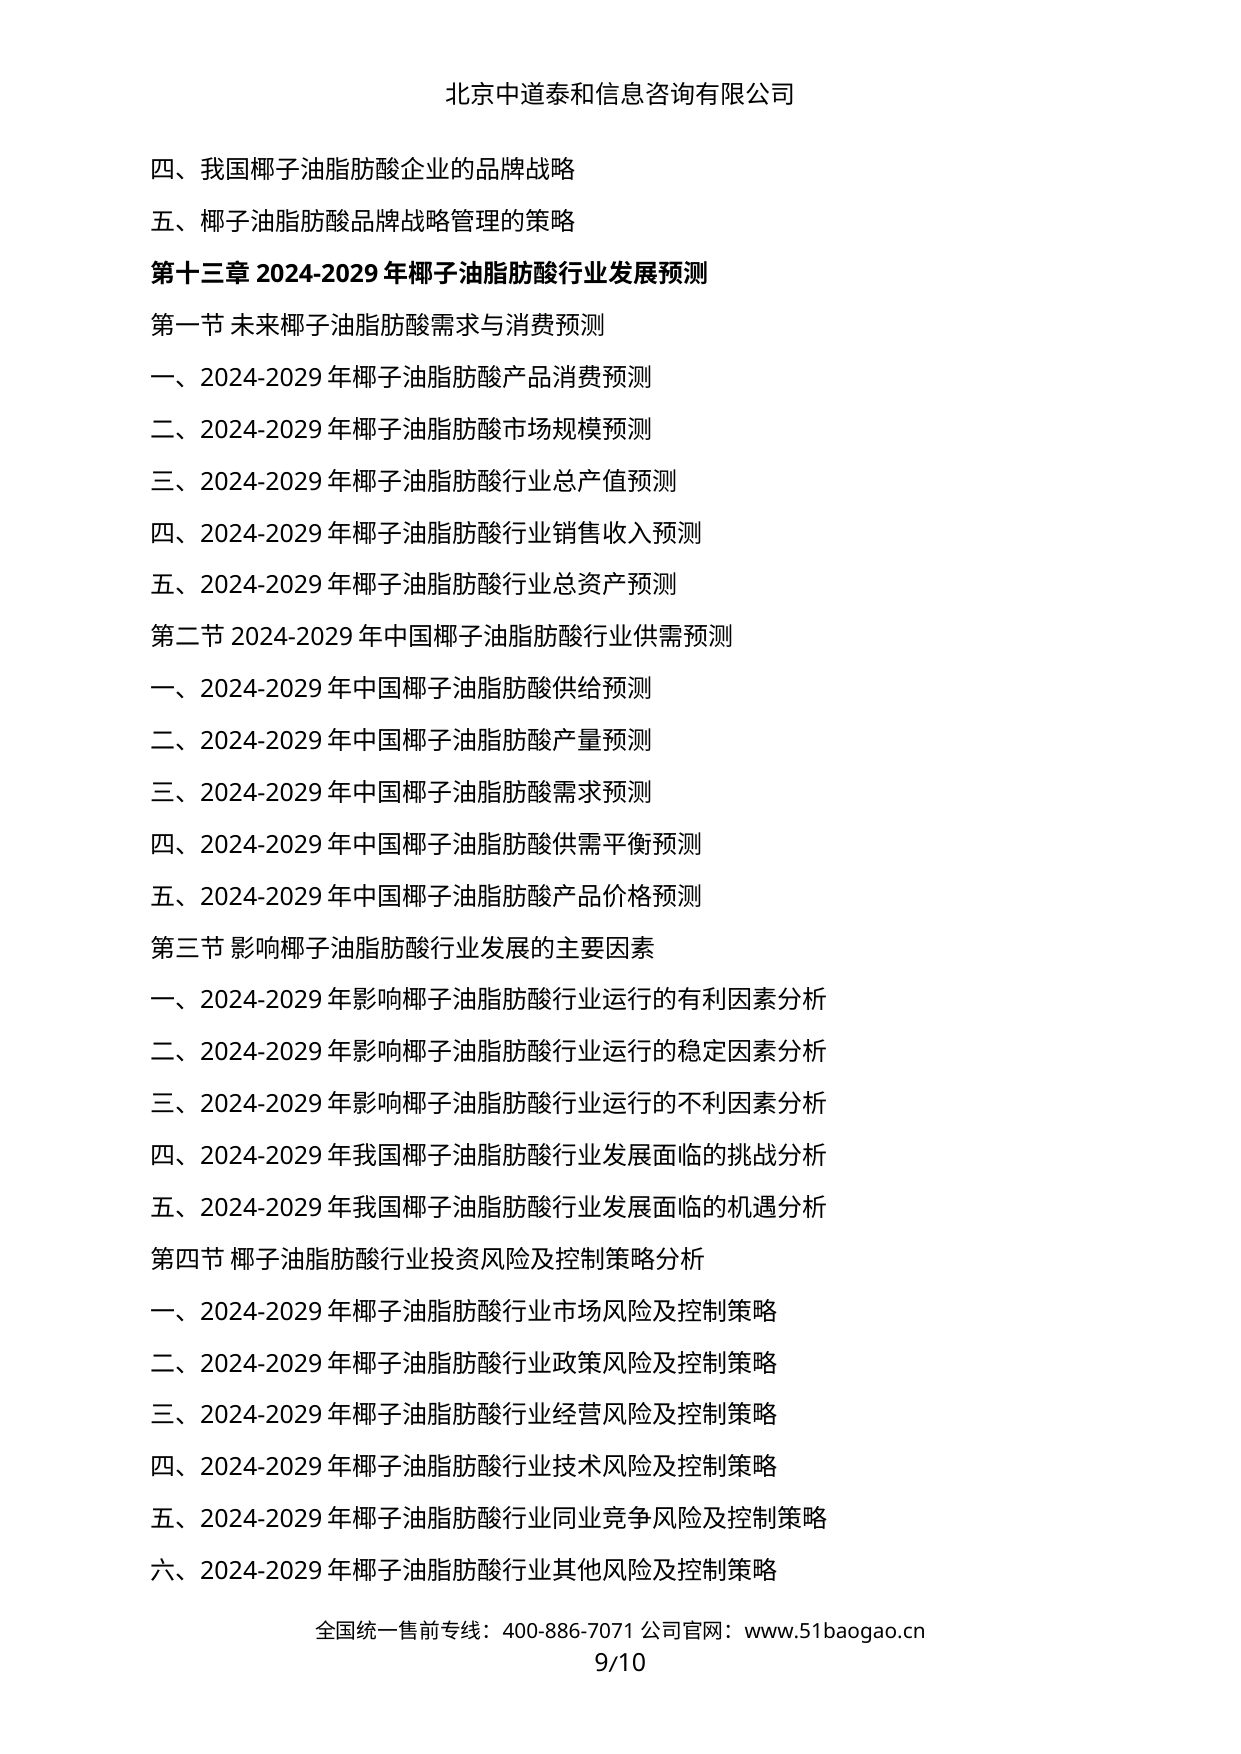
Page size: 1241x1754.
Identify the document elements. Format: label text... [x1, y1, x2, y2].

text 第二节 2024-2029年中国椰子油脂肪酸行业供需预测 [150, 617, 1090, 653]
text 五、2024-2029年椰子油脂肪酸行业同业竞争风险及控制策略 [150, 1499, 1090, 1535]
text 四、我国椰子油脂肪酸企业的品牌战略 [150, 150, 1090, 186]
text 四、2024-2029年椰子油脂肪酸行业销售收入预测 [150, 513, 1090, 549]
text 四、2024-2029年中国椰子油脂肪酸供需平衡预测 [150, 824, 1090, 861]
text 四、2024-2029年我国椰子油脂肪酸行业发展面临的挑战分析 [150, 1136, 1090, 1172]
text 三、2024-2029年中国椰子油脂肪酸需求预测 [150, 772, 1090, 809]
text 二、2024-2029年中国椰子油脂肪酸产量预测 [150, 721, 1090, 757]
text 第三节 影响椰子油脂肪酸行业发展的主要因素 [150, 928, 1090, 964]
text 二、2024-2029年椰子油脂肪酸行业政策风险及控制策略 [150, 1343, 1090, 1379]
text 一、2024-2029年椰子油脂肪酸行业市场风险及控制策略 [150, 1291, 1090, 1327]
text 第四节 椰子油脂肪酸行业投资风险及控制策略分析 [150, 1239, 1090, 1276]
text 一、2024-2029年中国椰子油脂肪酸供给预测 [150, 669, 1090, 705]
text 四、2024-2029年椰子油脂肪酸行业技术风险及控制策略 [150, 1447, 1090, 1483]
text 二、2024-2029年影响椰子油脂肪酸行业运行的稳定因素分析 [150, 1032, 1090, 1068]
text 三、2024-2029年椰子油脂肪酸行业总产值预测 [150, 461, 1090, 497]
text 五、2024-2029年椰子油脂肪酸行业总资产预测 [150, 565, 1090, 601]
text 三、2024-2029年椰子油脂肪酸行业经营风险及控制策略 [150, 1395, 1090, 1431]
text 五、2024-2029年我国椰子油脂肪酸行业发展面临的机遇分析 [150, 1187, 1090, 1224]
text 一、2024-2029年椰子油脂肪酸产品消费预测 [150, 357, 1090, 394]
text 五、2024-2029年中国椰子油脂肪酸产品价格预测 [150, 876, 1090, 912]
text 第十三章 2024-2029年椰子油脂肪酸行业发展预测 [150, 254, 1090, 290]
text 第一节 未来椰子油脂肪酸需求与消费预测 [150, 306, 1090, 342]
text 一、2024-2029年影响椰子油脂肪酸行业运行的有利因素分析 [150, 980, 1090, 1016]
text 六、2024-2029年椰子油脂肪酸行业其他风险及控制策略 [150, 1551, 1090, 1587]
text 五、椰子油脂肪酸品牌战略管理的策略 [150, 202, 1090, 238]
text 三、2024-2029年影响椰子油脂肪酸行业运行的不利因素分析 [150, 1084, 1090, 1120]
text 二、2024-2029年椰子油脂肪酸市场规模预测 [150, 409, 1090, 446]
